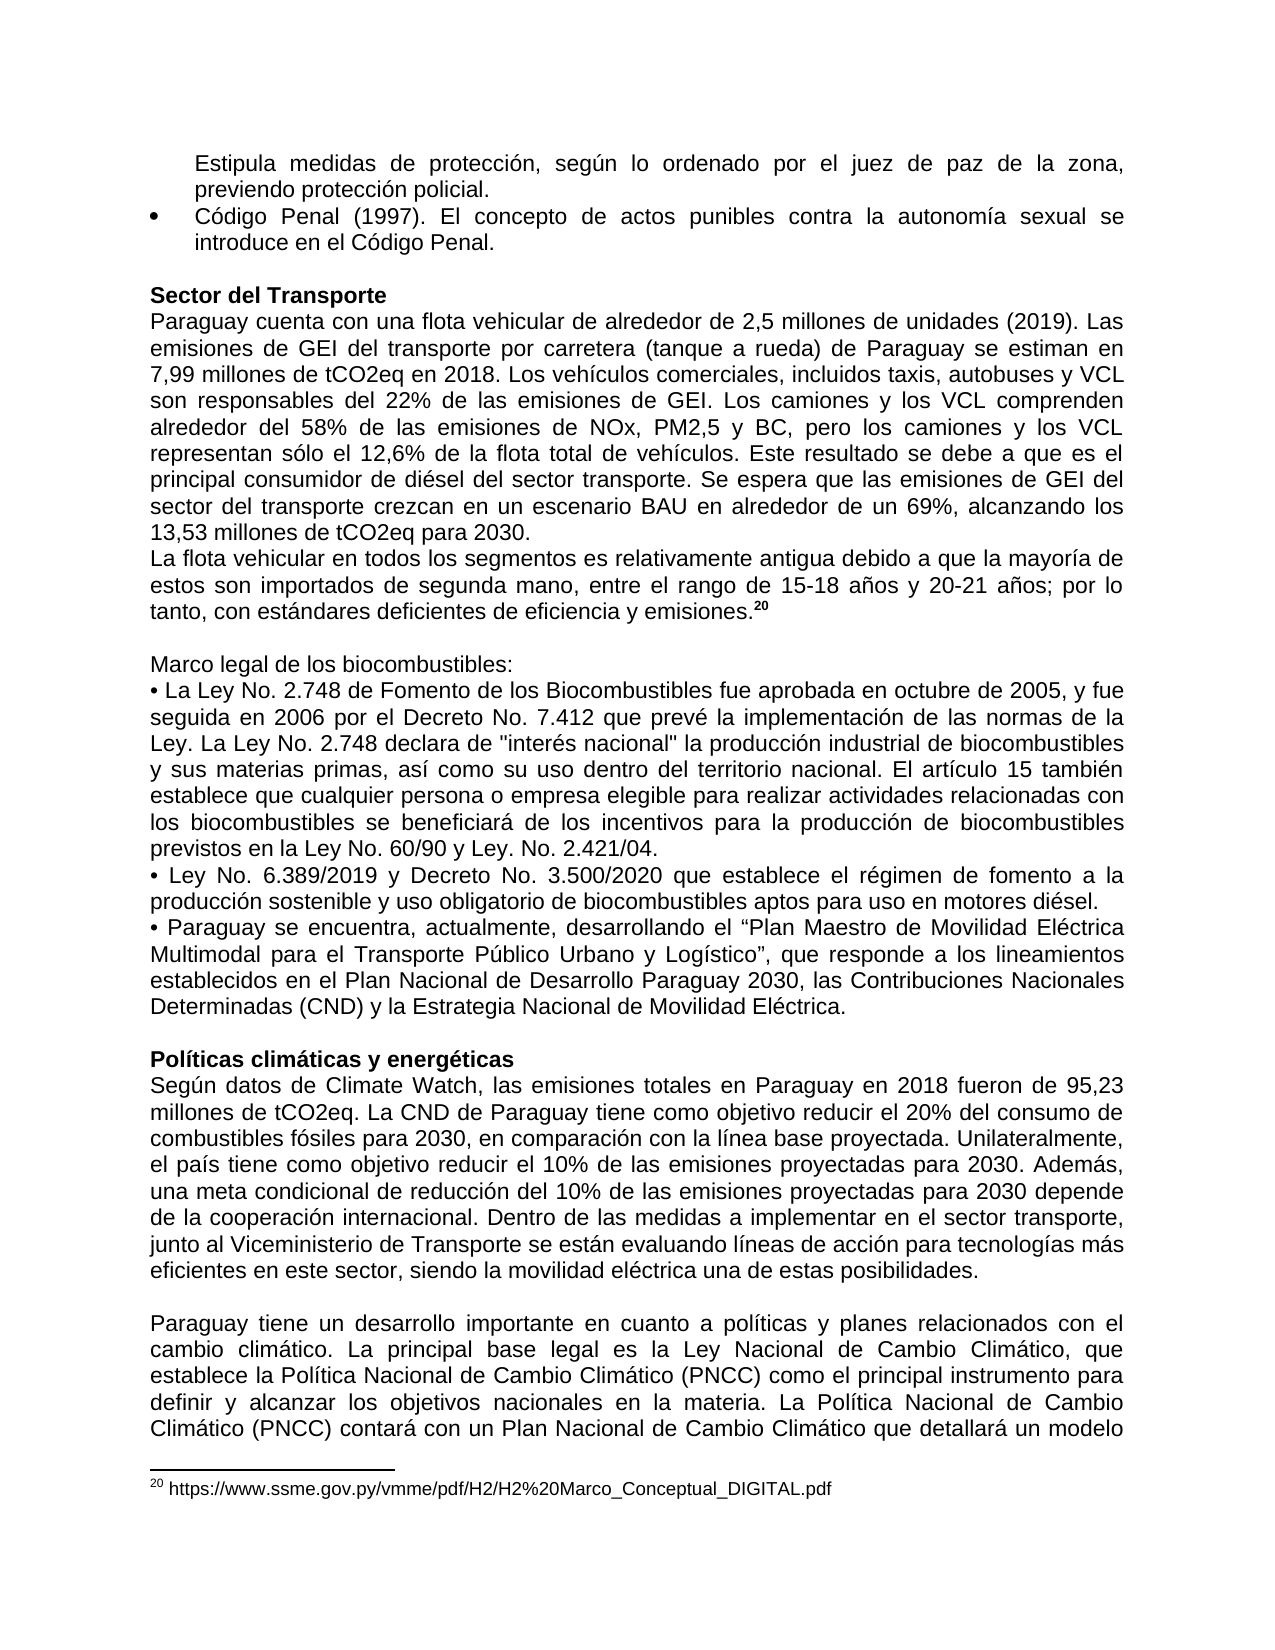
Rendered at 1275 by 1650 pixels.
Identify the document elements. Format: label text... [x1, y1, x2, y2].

text Sector del Transporte [150, 282, 1125, 308]
text Paraguay cuenta con una flota vehicular de alrededor de 2,5 millones de unidades (2019). Las emisiones de GEI del transporte por carretera (tanque a rueda) de Paraguay se estiman en 7,99 millones de tCO2eq en 2018. Los vehículos comerciales, incluidos taxis, autobuses y VCL son responsables del 22% de las emisiones de GEI. Los camiones y los VCL comprenden alrededor del 58% de las emisiones de NOx, PM2,5 y BC, pero los camiones y los VCL representan sólo el 12,6% de la flota total de vehículos. Este resultado se debe a que es el principal consumidor de diésel del sector transporte. Se espera que las emisiones de GEI del sector del transporte crezcan en un escenario BAU en alrededor de un 69%, alcanzando los 13,53 millones de tCO2eq para 2030. [150, 308, 1125, 545]
text • La Ley No. 2.748 de Fomento de los Biocombustibles fue aprobada en octubre de 2005, y fue seguida en 2006 por el Decreto No. 7.412 que prevé la implementación de las normas de la Ley. La Ley No. 2.748 declara de "interés nacional" la producción industrial de biocombustibles y sus materias primas, así como su uso dentro del territorio nacional. El artículo 15 también establece que cualquier persona o empresa elegible para realizar actividades relacionadas con los biocombustibles se beneficiará de los incentivos para la producción de biocombustibles previstos en la Ley No. 60/90 y Ley. No. 2.421/04. [150, 677, 1125, 862]
text Políticas climáticas y energéticas [150, 1046, 1125, 1072]
text • Ley No. 6.389/2019 y Decreto No. 3.500/2020 que establece el régimen de fomento a la producción sostenible y uso obligatorio de biocombustibles aptos para uso en motores diésel. [150, 862, 1125, 914]
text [150, 1309, 1125, 1441]
text • Paraguay se encuentra, actualmente, desarrollando el “Plan Maestro de Movilidad Eléctrica Multimodal para el Transporte Público Urbano y Logístico”, que responde a los lineamientos establecidos en el Plan Nacional de Desarrollo Paraguay 2030, las Contribuciones Nacionales Determinadas (CND) y la Estrategia Nacional de Movilidad Eléctrica. [150, 914, 1125, 1020]
text Según datos de Climate Watch, las emisiones totales en Paraguay en 2018 fueron de 95,23 millones de tCO2eq. La CND de Paraguay tiene como objetivo reducir el 20% del consumo de combustibles fósiles para 2030, en comparación con la línea base proyectada. Unilateralmente, el país tiene como objetivo reducir el 10% de las emisiones proyectadas para 2030. Además, una meta condicional de reducción del 10% de las emisiones proyectadas para 2030 depende de la cooperación internacional. Dentro de las medidas a implementar en el sector transporte, junto al Viceministerio de Transporte se están evaluando líneas de acción para tecnologías más eficientes en este sector, siendo la movilidad eléctrica una de estas posibilidades. [150, 1072, 1125, 1283]
text Marco legal de los biocombustibles: [150, 651, 1125, 677]
text La flota vehicular en todos los segmentos es relativamente antigua debido a que la mayoría de estos son importados de segunda mano, entre el rango de 15-18 años y 20-21 años; por lo tanto, con estándares deficientes de eficiencia y emisiones. [150, 545, 1125, 624]
list Código Penal (1997). El concepto de actos punibles contra la autonomía sexual se introduce en el Código Penal. [150, 203, 1125, 255]
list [150, 150, 1125, 203]
